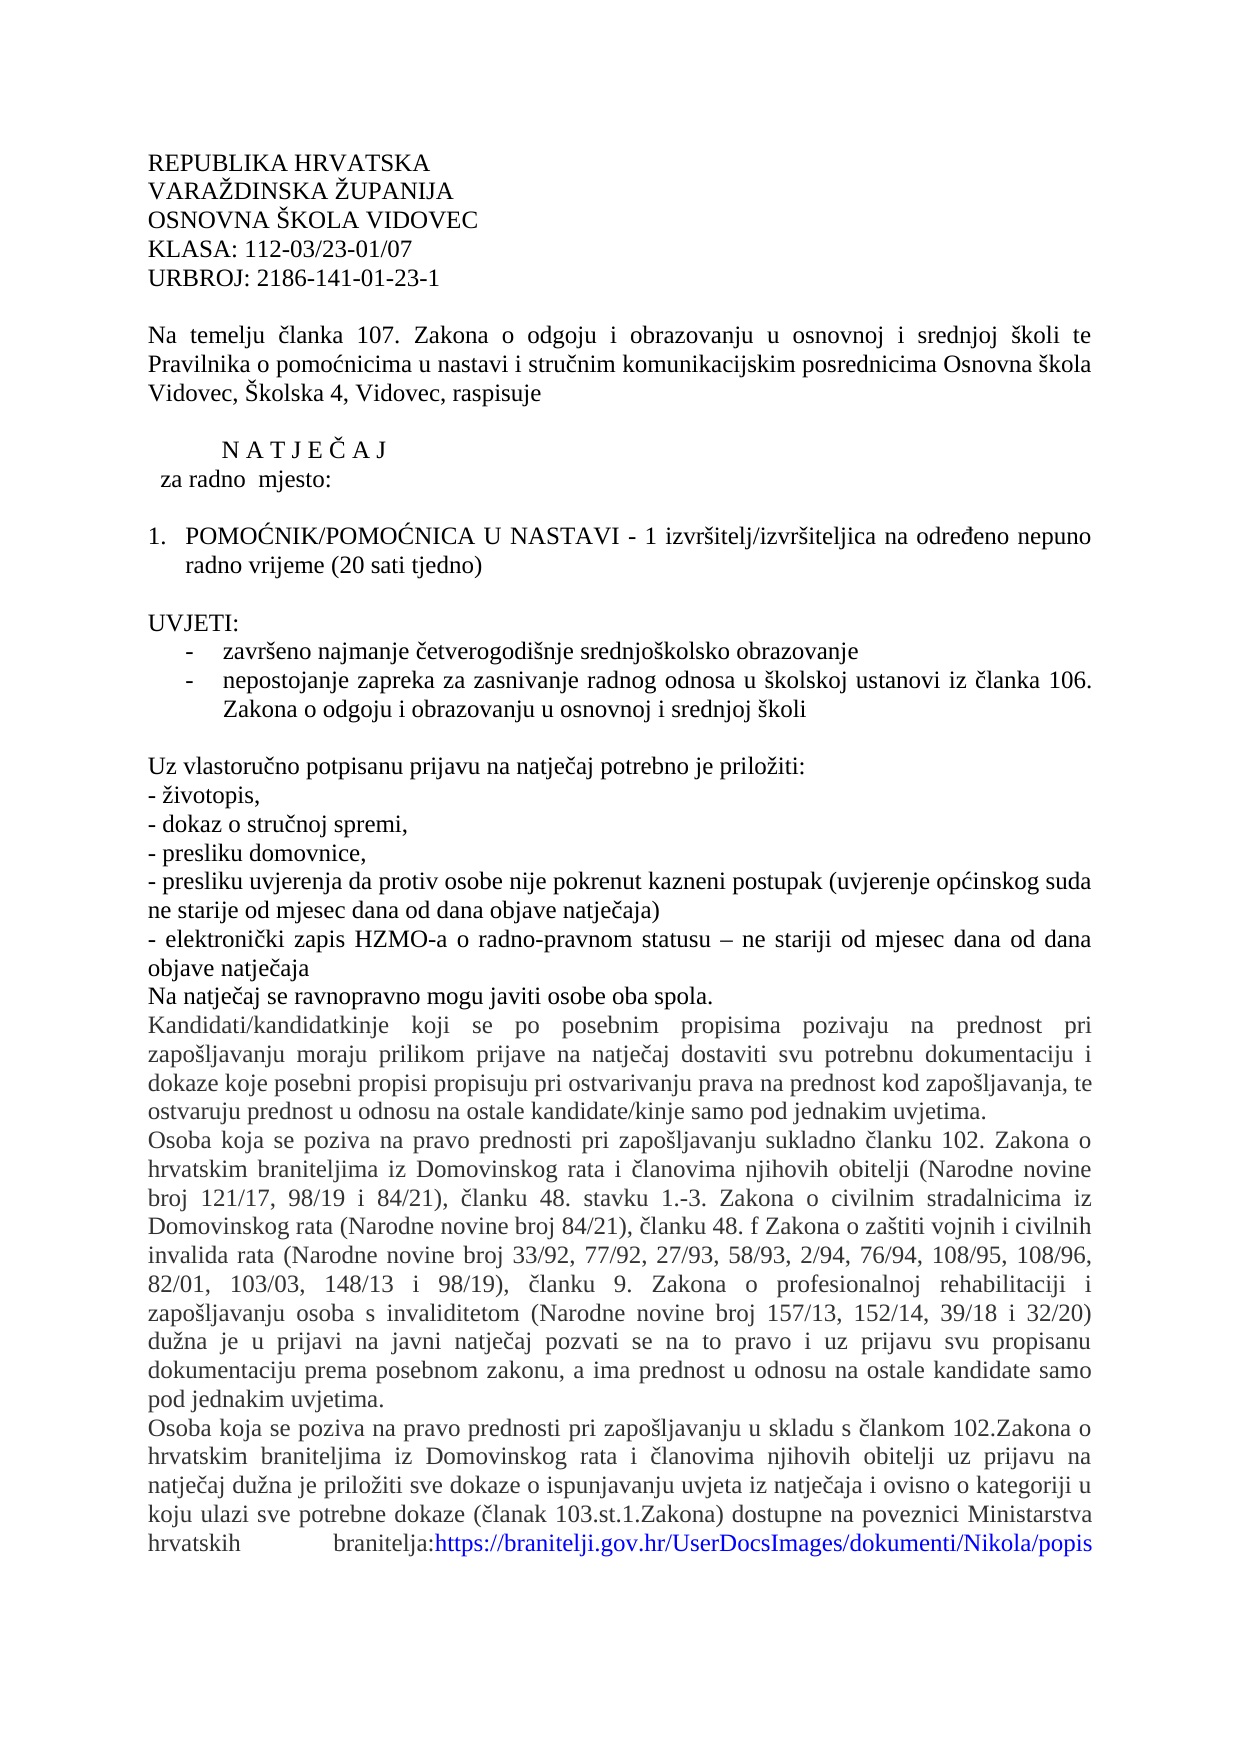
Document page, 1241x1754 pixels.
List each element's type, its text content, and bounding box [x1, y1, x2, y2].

text OSNOVNA ŠKOLA VIDOVEC [148, 205, 1093, 234]
text Osoba koja se poziva na pravo prednosti pri zapošljavanju sukladno članku 102. Zakona o hrvatskim braniteljima iz Domovinskog rata i članovima njihovih obitelji (Narodne novine broj 121/17, 98/19 i 84/21), članku 48. stavku 1.-3. Zakona o civilnim stradalnicima iz Domovinskog rata (Narodne novine broj 84/21), članku 48. f Zakona o zaštiti vojnih i civilnih invalida rata (Narodne novine broj 33/92, 77/92, 27/93, 58/93, 2/94, 76/94, 108/95, 108/96, 82/01, 103/03, 148/13 i 98/19), članku 9. Zakona o profesionalnoj rehabilitaciji i zapošljavanju osoba s invaliditetom (Narodne novine broj 157/13, 152/14, 39/18 i 32/20) dužna je u prijavi na javni natječaj pozvati se na to pravo i uz prijavu svu propisanu dokumentaciju prema posebnom zakonu, a ima prednost u odnosu na ostale kandidate samo pod jednakim uvjetima. [148, 1125, 1093, 1413]
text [148, 1413, 1093, 1556]
text Na natječaj se ravnopravno mogu javiti osobe oba spola. [148, 981, 1093, 1010]
text - elektronički zapis HZMO-a o radno-pravnom statusu – ne stariji od mjesec dana od dana objave natječaja [148, 924, 1093, 981]
list POMOĆNIK/POMOĆNICA U NASTAVI - 1 izvršitelj/izvršiteljica na određeno nepuno radno vrijeme (20 sati tjedno) [148, 521, 1093, 579]
text Kandidati/kandidatkinje koji se po posebnim propisima pozivaju na prednost pri zapošljavanju moraju prilikom prijave na natječaj dostaviti svu potrebnu dokumentaciju i dokaze koje posebni propisi propisuju pri ostvarivanju prava na prednost kod zapošljavanja, te ostvaruju prednost u odnosu na ostale kandidate/kinje samo pod jednakim uvjetima. [148, 1010, 1093, 1125]
list nepostojanje zapreka za zasnivanje radnog odnosa u školskoj ustanovi iz članka 106. Zakona o odgoju i obrazovanju u osnovnoj i srednjoj školi [185, 665, 1093, 723]
text REPUBLIKA HRVATSKA [148, 148, 1093, 176]
text VARAŽDINSKA ŽUPANIJA [148, 176, 1093, 205]
text - dokaz o stručnoj spremi, [148, 809, 1093, 838]
list završeno najmanje četverogodišnje srednjoškolsko obrazovanje [185, 636, 1093, 665]
text za radno mjesto: [148, 464, 1093, 493]
text UVJETI: [148, 608, 1093, 636]
text URBROJ: 2186-141-01-23-1 [148, 263, 1093, 291]
text Uz vlastoručno potpisanu prijavu na natječaj potrebno je priložiti: [148, 751, 1093, 780]
text - presliku domovnice, [148, 838, 1093, 866]
text N A T J E Č A J [148, 435, 1093, 464]
text - presliku uvjerenja da protiv osobe nije pokrenut kazneni postupak (uvjerenje općinskog suda ne starije od mjesec dana od dana objave natječaja) [148, 866, 1093, 924]
text - životopis, [148, 780, 1093, 809]
text KLASA: 112-03/23-01/07 [148, 234, 1093, 263]
text Na temelju članka 107. Zakona o odgoju i obrazovanju u osnovnoj i srednjoj školi te Pravilnika o pomoćnicima u nastavi i stručnim komunikacijskim posrednicima Osnovna škola Vidovec, Školska 4, Vidovec, raspisuje [148, 320, 1093, 406]
